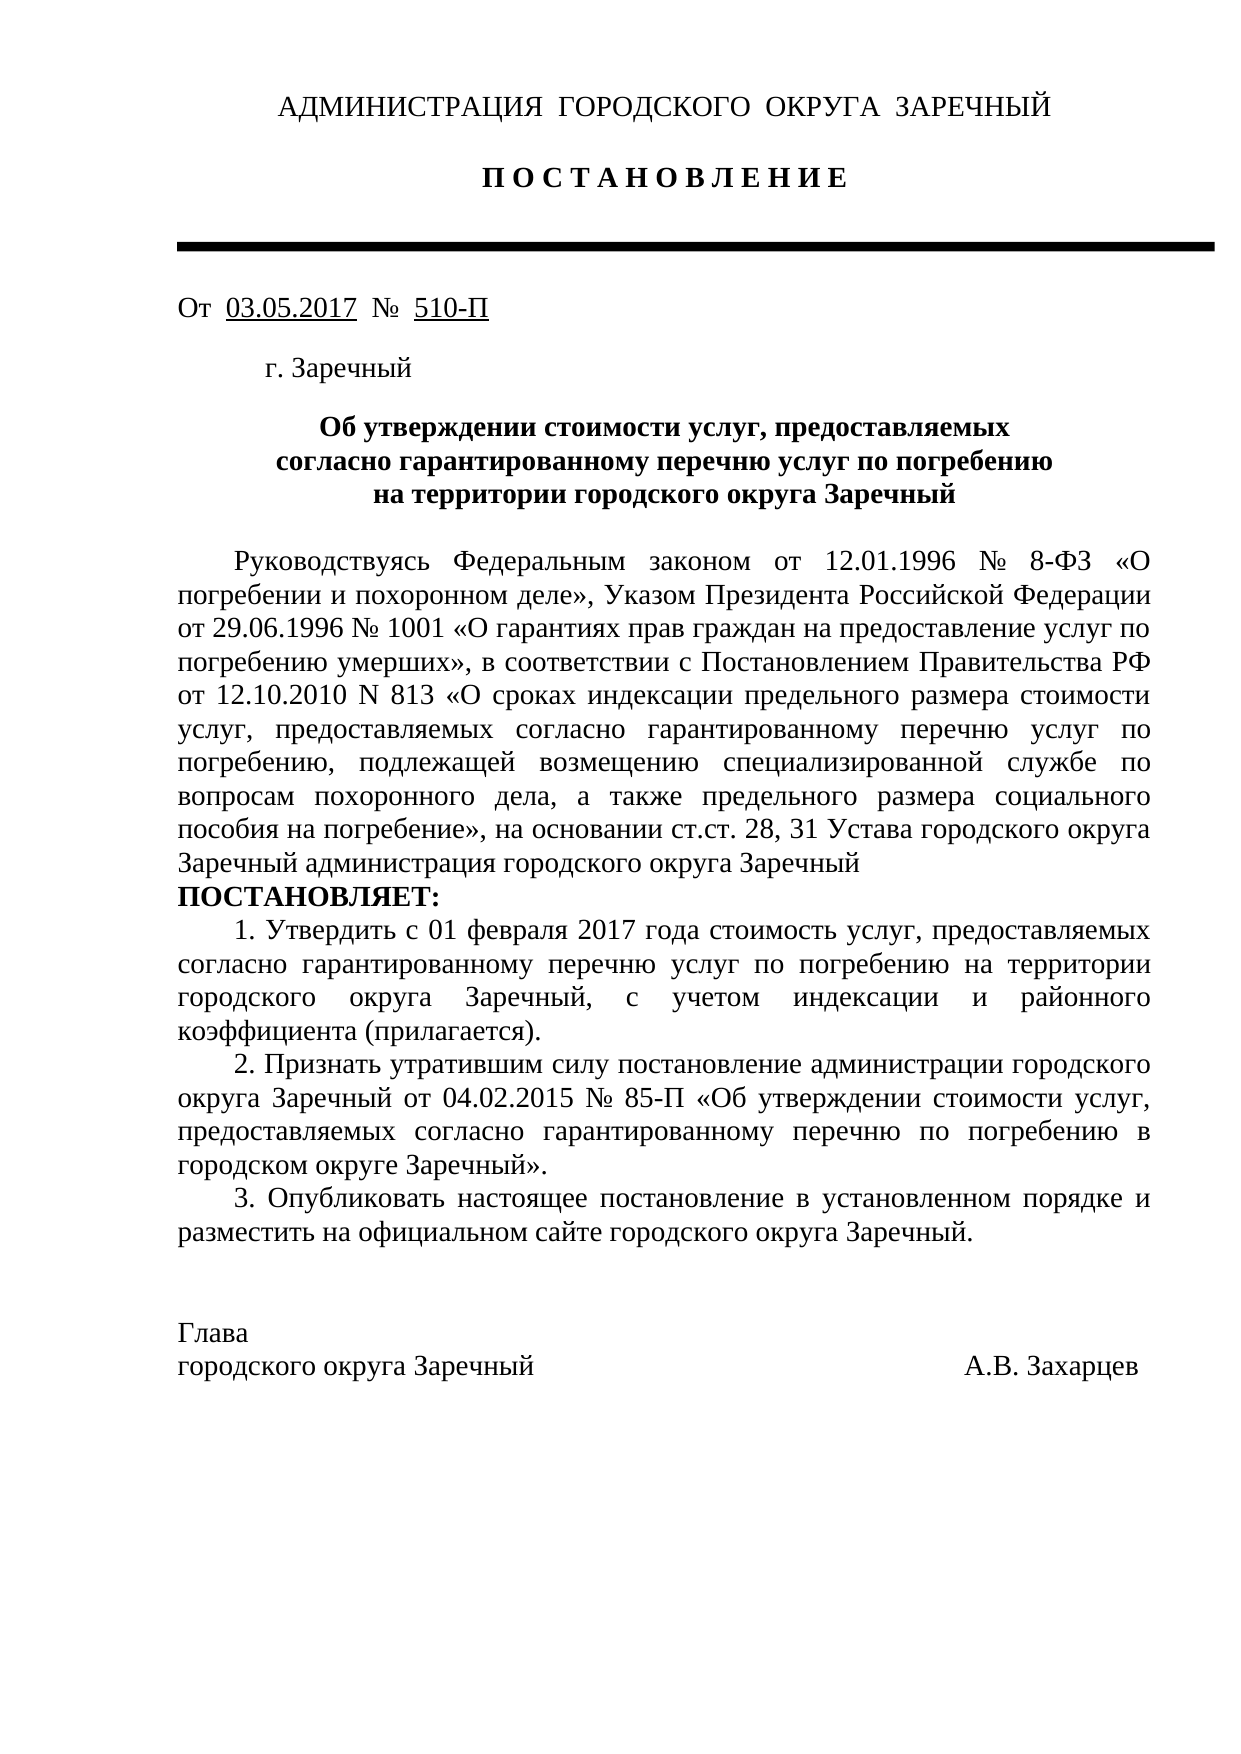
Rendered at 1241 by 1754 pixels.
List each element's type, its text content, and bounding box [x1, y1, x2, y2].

text 2. Признать утратившим силу постановление администрации городского округа Заречный от 04.02.2015 № 85-П «Об утверждении стоимости услуг, предоставляемых согласно гарантированному перечню по погребению в городском округе Заречный». [177, 1046, 1152, 1181]
text Глава [177, 1315, 1152, 1348]
text городского округа Заречный А.В. Захарцев [177, 1348, 1152, 1382]
title согласно гарантированному перечню услуг по погребению [177, 443, 1152, 476]
text г. Заречный [177, 350, 546, 383]
text ПОСТАНОВЛЯЕТ: [177, 879, 1152, 912]
text От 03.05.2017 № 510-П [177, 290, 1152, 324]
text 1. Утвердить с 01 февраля 2017 года стоимость услуг, предоставляемых согласно гарантированному перечню услуг по погребению на территории городского округа Заречный, с учетом индексации и районного коэффициента (прилагается). [177, 912, 1152, 1046]
text 3. Опубликовать настоящее постановление в установленном порядке и разместить на официальном сайте городского округа Заречный. [177, 1181, 1152, 1248]
text администрация Городского округа Заречный [177, 89, 1152, 122]
title на территории городского округа Заречный [177, 476, 1152, 510]
text п о с т а н о в л е н и е [177, 160, 1152, 193]
title Об утверждении стоимости услуг, предоставляемых [177, 409, 1152, 443]
text Руководствуясь Федеральным законом от 12.01.1996 № 8-ФЗ «О погребении и похоронном деле», Указом Президента Российской Федерации от 29.06.1996 № 1001 «О гарантиях прав граждан на предоставление услуг по погребению умерших», в соответствии с Постановлением Правительства РФ от 12.10.2010 N 813 «О сроках индексации предельного размера стоимости услуг, предоставляемых согласно гарантированному перечню услуг по погребению, подлежащей возмещению специализированной службе по вопросам похоронного дела, а также предельного размера социального пособия на погребение», на основании ст.ст. 28, 31 Устава городского округа Заречный администрация городского округа Заречный [177, 543, 1152, 879]
